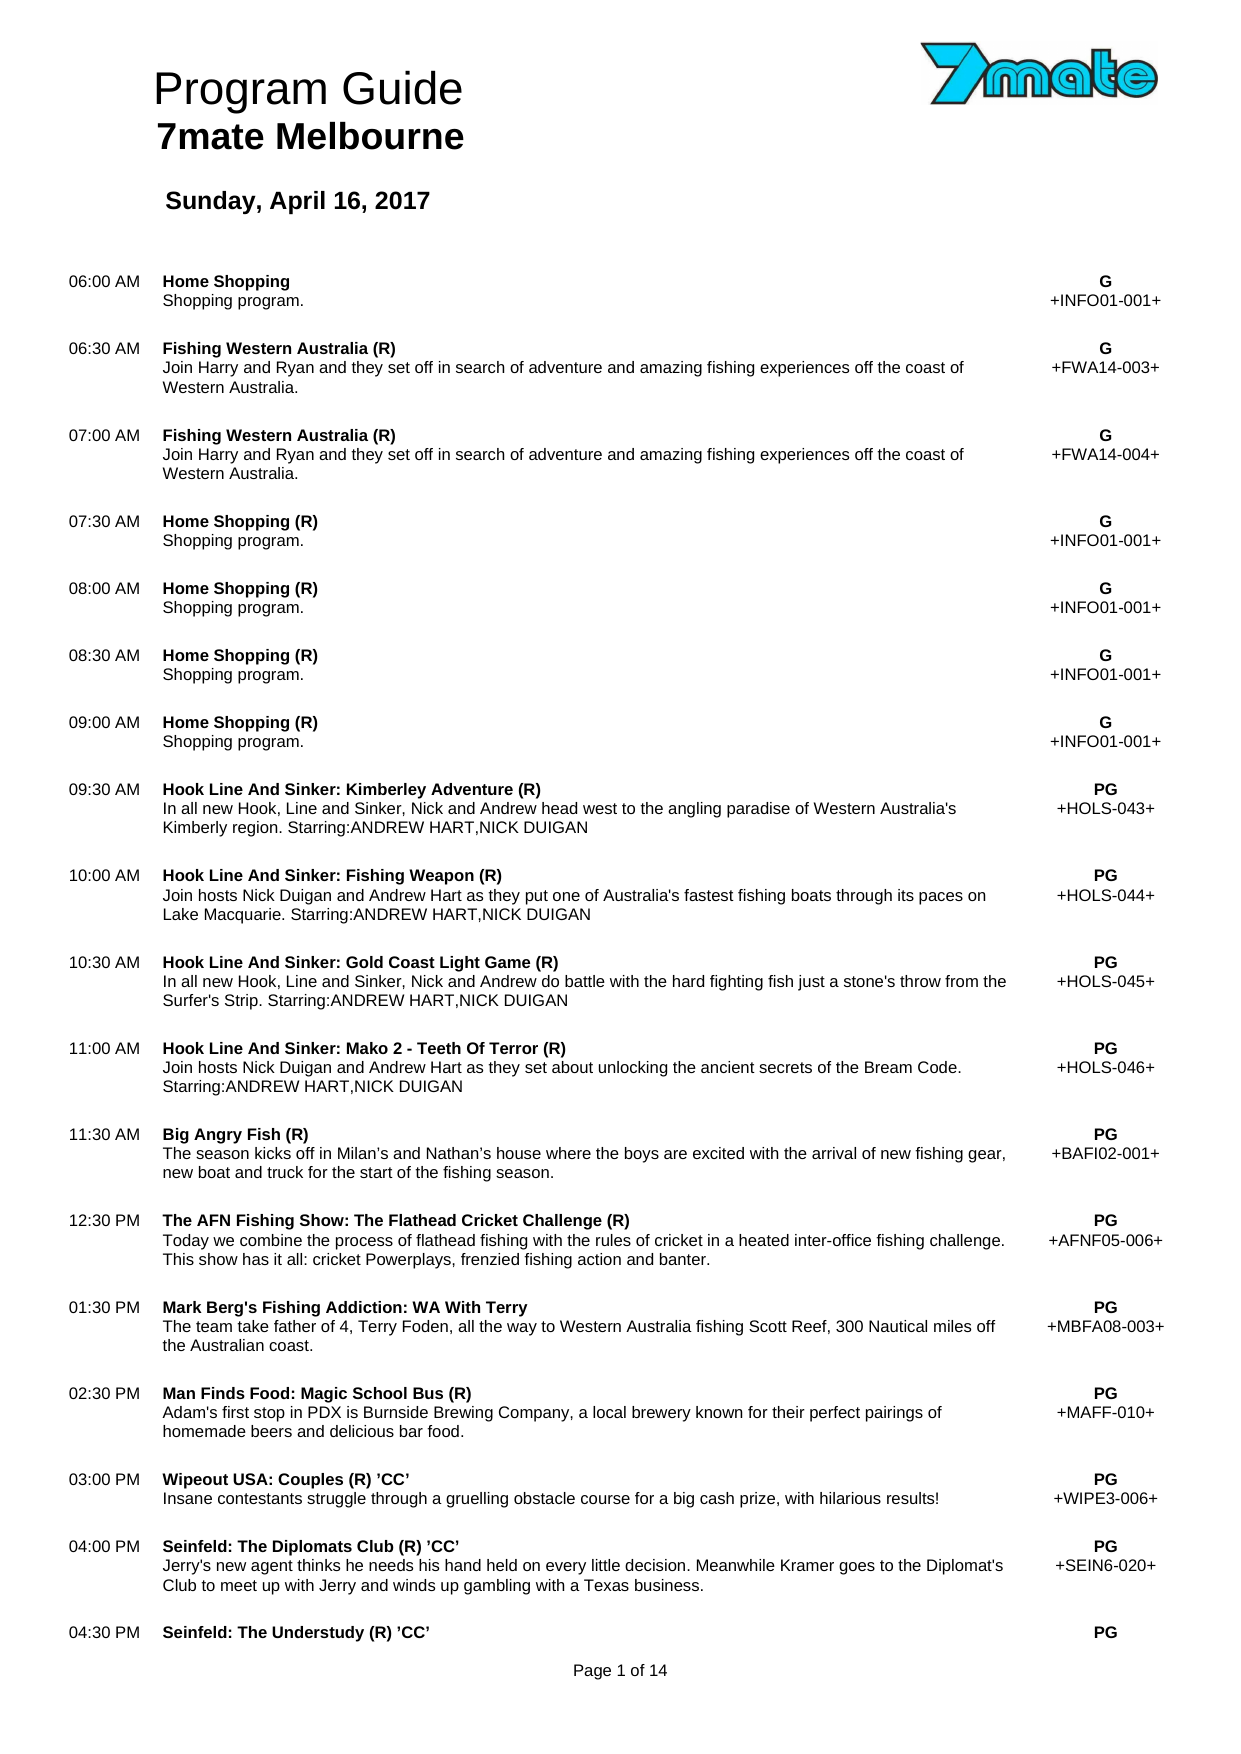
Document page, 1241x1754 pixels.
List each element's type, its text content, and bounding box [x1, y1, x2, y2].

table_header PG +BAFI02-001+ [1022, 1125, 1189, 1182]
table_header 10:00 AM [51, 866, 151, 924]
table_header Man Finds Food: Magic School Bus (R) Adam's first stop in PDX is Burnside Brewing Company, a local brewery known for their perfect pairings of homemade beers and delicious bar food. [151, 1384, 1022, 1441]
table_header Hook Line And Sinker: Gold Coast Light Game (R) In all new Hook, Line and Sinker, Nick and Andrew do battle with the hard fighting fish just a stone's throw from the Surfer's Strip. Starring:ANDREW HART,NICK DUIGAN [151, 953, 1022, 1010]
table_header Home Shopping Shopping program. [151, 272, 1022, 310]
table_header Hook Line And Sinker: Fishing Weapon (R) Join hosts Nick Duigan and Andrew Hart as they put one of Australia's fastest fishing boats through its paces on Lake Macquarie. Starring:ANDREW HART,NICK DUIGAN [151, 866, 1022, 924]
table_header G +INFO01-001+ [1022, 512, 1189, 550]
table_header Fishing Western Australia (R) Join Harry and Ryan and they set off in search of adventure and amazing fishing experiences off the coast of Western Australia. [151, 425, 1022, 483]
table_header PG +HOLS-046+ [1022, 1039, 1189, 1096]
table_header 04:00 PM [51, 1537, 151, 1594]
table_header 09:00 AM [51, 713, 151, 751]
table_header 03:00 PM [51, 1470, 151, 1508]
table_header Seinfeld: The Diplomats Club (R) ’CC’ Jerry's new agent thinks he needs his hand held on every little decision. Meanwhile Kramer goes to the Diplomat's Club to meet up with Jerry and winds up gambling with a Texas business. [151, 1537, 1022, 1594]
table_header Home Shopping (R) Shopping program. [151, 713, 1022, 751]
table_header G +INFO01-001+ [1022, 713, 1189, 751]
table_header Home Shopping (R) Shopping program. [151, 646, 1022, 684]
table_header 04:30 PM [51, 1623, 151, 1642]
table_header 06:30 AM [51, 339, 151, 397]
table_header G +INFO01-001+ [1022, 579, 1189, 617]
table_header 07:30 AM [51, 512, 151, 550]
table_header 12:30 PM [51, 1211, 151, 1269]
table_header 08:00 AM [51, 579, 151, 617]
table_header G +FWA14-003+ [1022, 339, 1189, 397]
table_header 02:30 PM [51, 1384, 151, 1441]
table_header Home Shopping (R) Shopping program. [151, 579, 1022, 617]
picture [920, 41, 1159, 105]
table_header The AFN Fishing Show: The Flathead Cricket Challenge (R) Today we combine the process of flathead fishing with the rules of cricket in a heated inter-office fishing challenge. This show has it all: cricket Powerplays, frenzied fishing action and banter. [151, 1211, 1022, 1269]
table_header PG +WIPE3-006+ [1022, 1470, 1189, 1508]
table_header 01:30 PM [51, 1298, 151, 1355]
text Sunday, April 16, 2017 [62, 186, 1178, 214]
table_header PG +SEIN6-021+ [1022, 1623, 1189, 1642]
table_header G +INFO01-001+ [1022, 272, 1189, 310]
table_header Big Angry Fish (R) The season kicks off in Milan’s and Nathan’s house where the boys are excited with the arrival of new fishing gear, new boat and truck for the start of the fishing season. [151, 1125, 1022, 1182]
table_header 09:30 AM [51, 780, 151, 837]
table_header PG +HOLS-044+ [1022, 866, 1189, 924]
table_header G +FWA14-004+ [1022, 425, 1189, 483]
table_header Hook Line And Sinker: Mako 2 - Teeth Of Terror (R) Join hosts Nick Duigan and Andrew Hart as they set about unlocking the ancient secrets of the Bream Code. Starring:ANDREW HART,NICK DUIGAN [151, 1039, 1022, 1096]
table_header PG +AFNF05-006+ [1022, 1211, 1189, 1269]
table_header 08:30 AM [51, 646, 151, 684]
table_header PG +HOLS-045+ [1022, 953, 1189, 1010]
table_header Wipeout USA: Couples (R) ’CC’ Insane contestants struggle through a gruelling obstacle course for a big cash prize, with hilarious results! [151, 1470, 1022, 1508]
table_header Fishing Western Australia (R) Join Harry and Ryan and they set off in search of adventure and amazing fishing experiences off the coast of Western Australia. [151, 339, 1022, 397]
table_header Hook Line And Sinker: Kimberley Adventure (R) In all new Hook, Line and Sinker, Nick and Andrew head west to the angling paradise of Western Australia's Kimberly region. Starring:ANDREW HART,NICK DUIGAN [151, 780, 1022, 837]
table_header 06:00 AM [51, 272, 151, 310]
table_header 07:00 AM [51, 425, 151, 483]
table_header PG +HOLS-043+ [1022, 780, 1189, 837]
table_header 11:30 AM [51, 1125, 151, 1182]
table_header PG +MBFA08-003+ [1022, 1298, 1189, 1355]
table_header PG +MAFF-010+ [1022, 1384, 1189, 1441]
table_header Mark Berg's Fishing Addiction: WA With Terry The team take father of 4, Terry Foden, all the way to Western Australia fishing Scott Reef, 300 Nautical miles off the Australian coast. [151, 1298, 1022, 1355]
table_header Home Shopping (R) Shopping program. [151, 512, 1022, 550]
table_header 10:30 AM [51, 953, 151, 1010]
table_header PG +SEIN6-020+ [1022, 1537, 1189, 1594]
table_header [151, 1623, 1022, 1642]
table_header G +INFO01-001+ [1022, 646, 1189, 684]
table_header 11:00 AM [51, 1039, 151, 1096]
